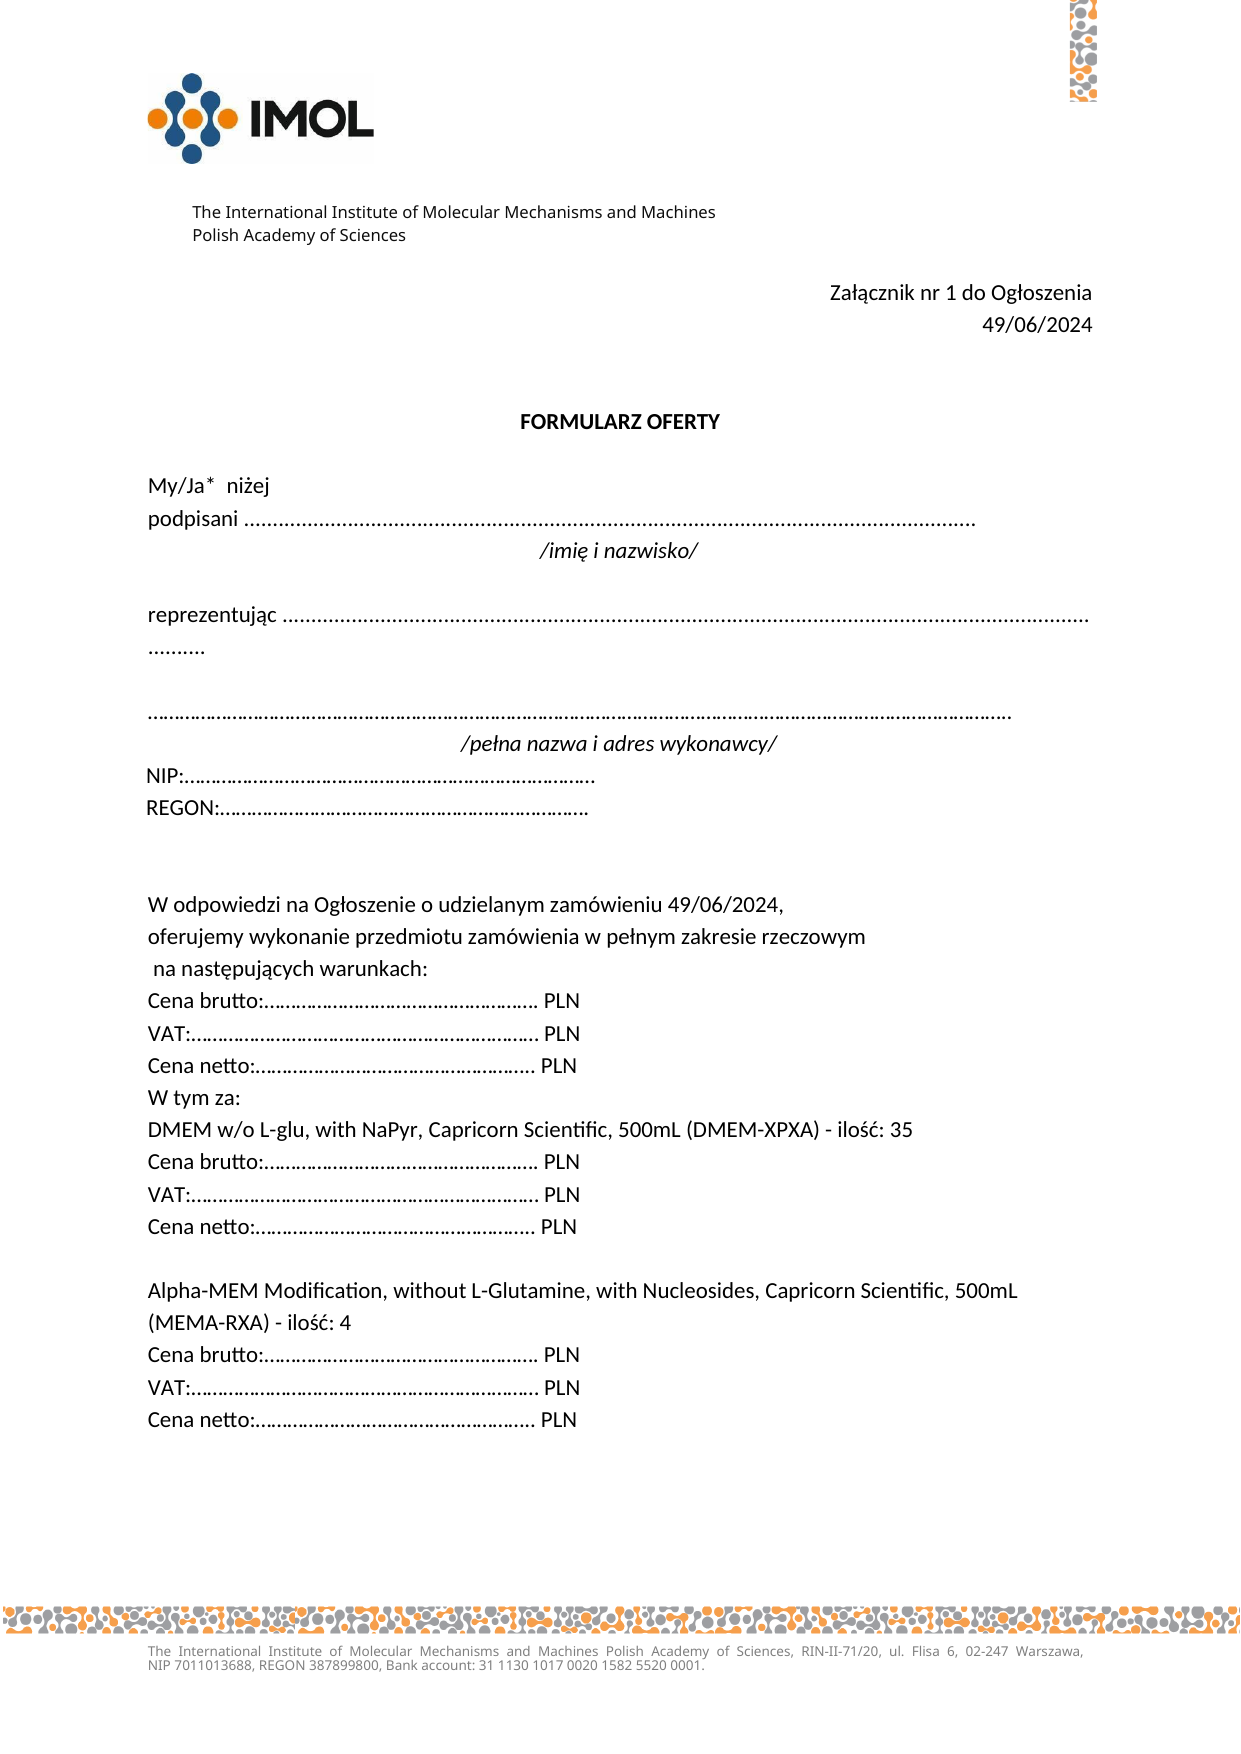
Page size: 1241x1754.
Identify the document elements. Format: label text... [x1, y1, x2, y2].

text Alpha-MEM Modification, without L-Glutamine, with Nucleosides, Capricorn Scientific, 500mL [148, 1276, 1093, 1304]
text W odpowiedzi na Ogłoszenie o udzielanym zamówieniu 49/06/2024, [148, 890, 1093, 918]
text 49/06/2024 [148, 311, 1093, 339]
picture [3, 1605, 1240, 1634]
text NIP:…………………………………………………………………… [146, 761, 1093, 789]
text Załącznik nr 1 do Ogłoszenia [148, 278, 1093, 306]
text reprezentując ...................................................................................................................................................... [148, 600, 1093, 661]
text W tym za: [148, 1083, 1093, 1111]
text Cena brutto:……………………………………………. PLN [148, 1147, 1093, 1176]
picture [147, 73, 374, 164]
text /pełna nazwa i adres wykonawcy/ [148, 729, 1093, 757]
text /imię i nazwisko/ [148, 536, 1093, 564]
text Cena brutto:……………………………………………. PLN [148, 987, 1093, 1014]
text oferujemy wykonanie przedmiotu zamówienia w pełnym zakresie rzeczowym [148, 922, 1093, 950]
text Cena brutto:……………………………………………. PLN [148, 1341, 1093, 1369]
text Cena netto:…………………………………………….. PLN [148, 1051, 1093, 1079]
text DMEM w/o L-glu, with NaPyr, Capricorn Scientific, 500mL (DMEM-XPXA) - ilość: 35 [148, 1115, 1093, 1143]
text My/Ja* niżej podpisani ............................................................................................................................... [148, 472, 1093, 532]
text VAT:………………………………………………………… PLN [148, 1180, 1093, 1208]
picture [1070, 0, 1097, 101]
text VAT:………………………………………………………… PLN [148, 1373, 1093, 1401]
text VAT:………………………………………………………… PLN [148, 1019, 1093, 1047]
text FORMULARZ OFERTY [148, 407, 1093, 435]
text Cena netto:…………………………………………….. PLN [148, 1405, 1093, 1433]
text Cena netto:…………………………………………….. PLN [148, 1212, 1093, 1240]
text REGON:……………………………………………………………. [146, 793, 1093, 821]
text na następujących warunkach: [148, 954, 1093, 982]
text (MEMA-RXA) - ilość: 4 [148, 1308, 1093, 1336]
text ……………………………………………………………………………………………………………………………………………….. [148, 697, 1093, 725]
